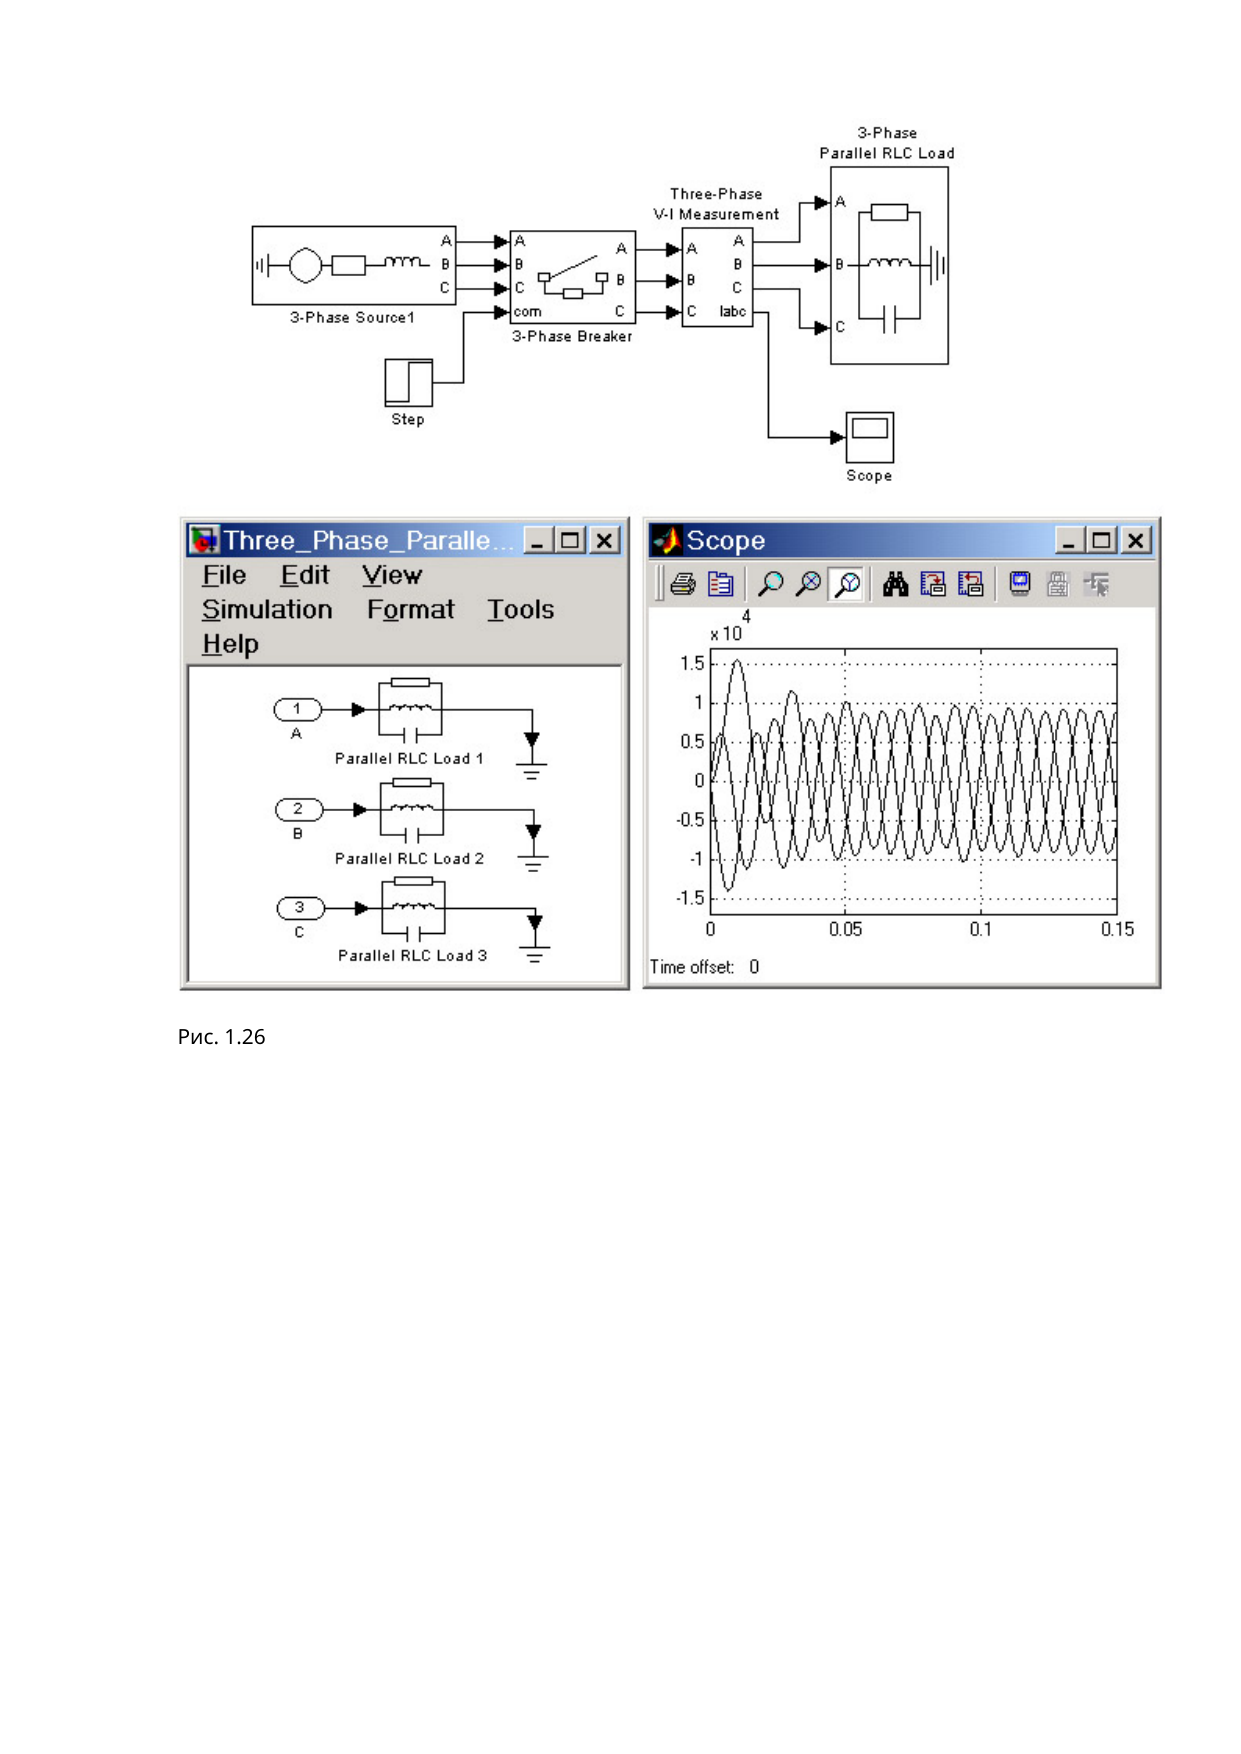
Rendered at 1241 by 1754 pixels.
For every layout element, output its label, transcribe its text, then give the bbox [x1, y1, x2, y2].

text Рис. 1.26 [177, 1022, 1152, 1051]
picture [177, 118, 1165, 994]
